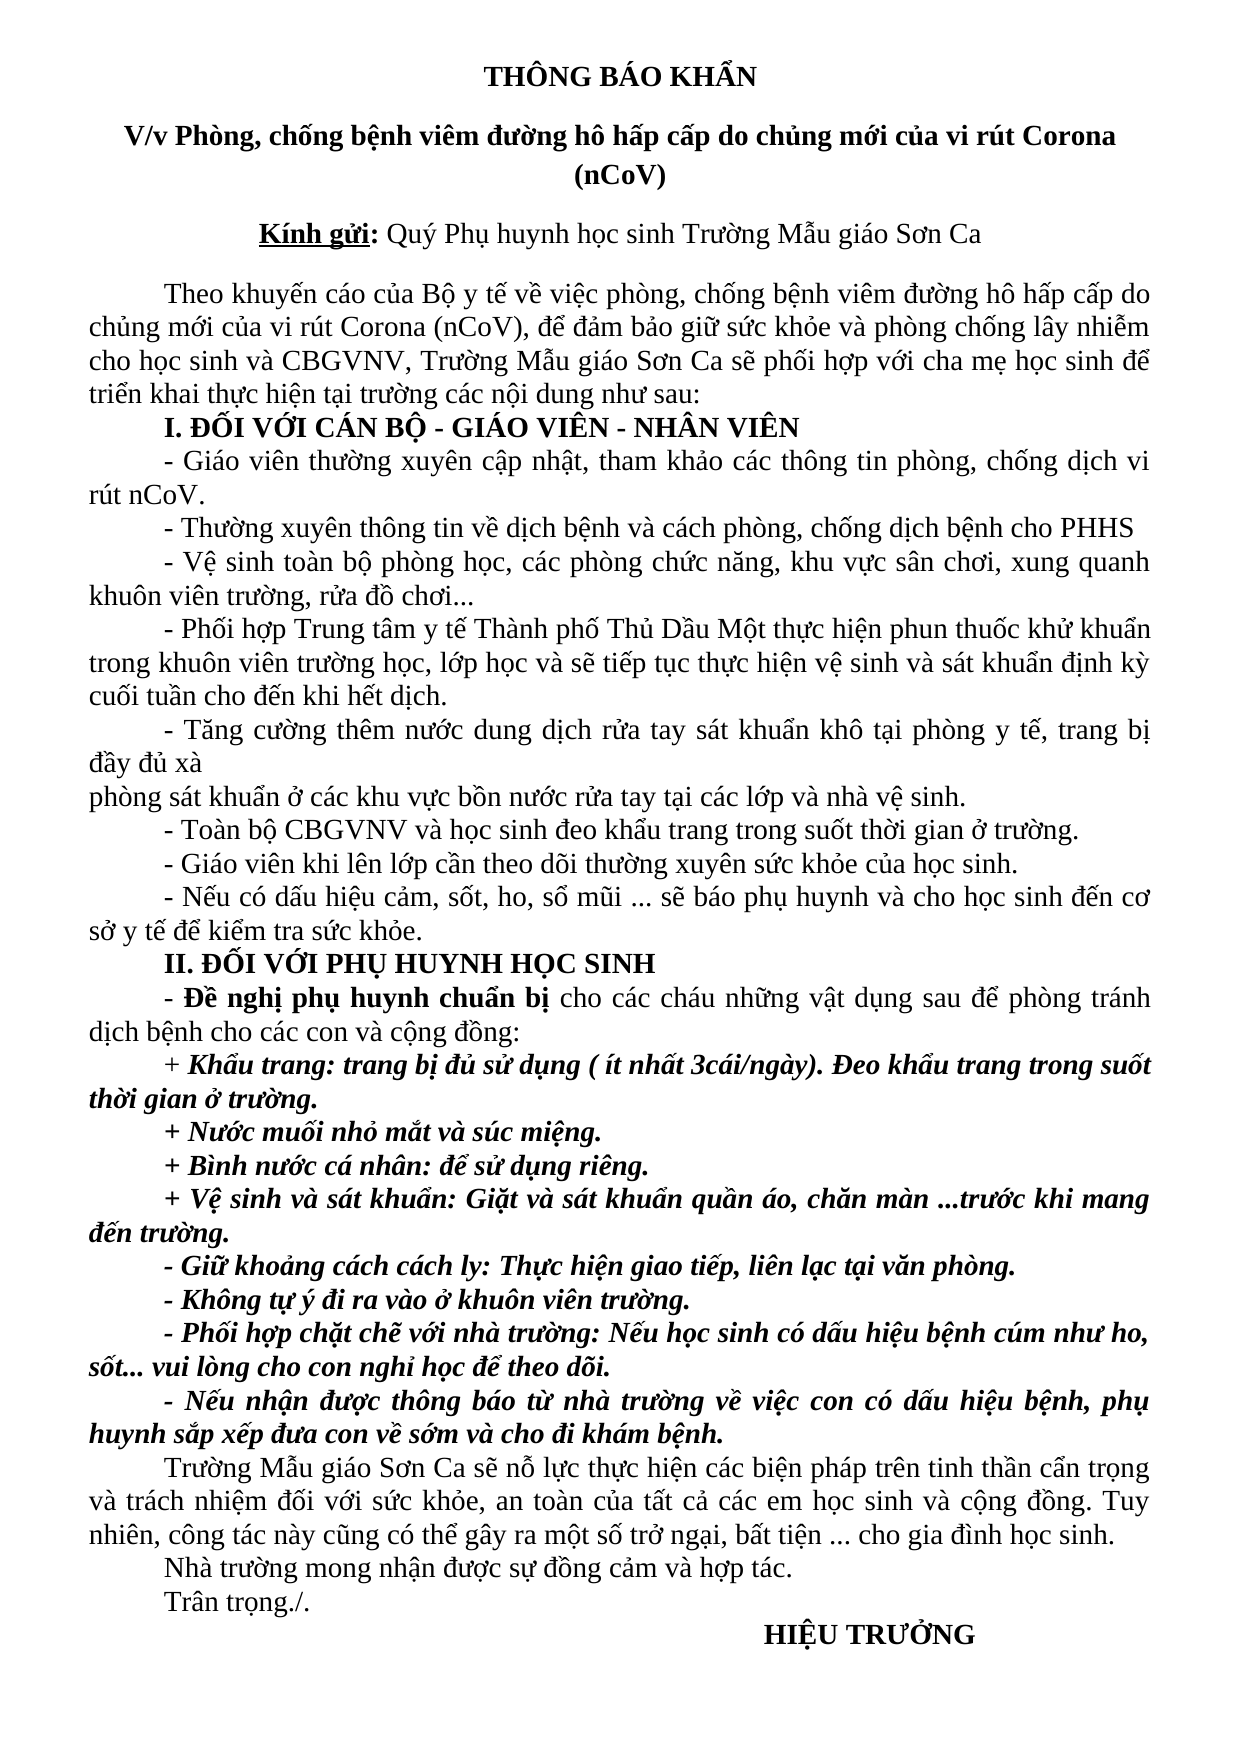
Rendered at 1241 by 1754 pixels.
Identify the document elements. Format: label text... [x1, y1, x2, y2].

text - Nếu nhận được thông báo từ nhà trường về việc con có dấu hiệu bệnh, phụ huynh sắp xếp đưa con về sớm và cho đi khám bệnh. [89, 1383, 1152, 1450]
text - Phối hợp Trung tâm y tế Thành phố Thủ Dầu Một thực hiện phun thuốc khử khuẩn trong khuôn viên trường học, lớp học và sẽ tiếp tục thực hiện vệ sinh và sát khuẩn định kỳ cuối tuần cho đến khi hết dịch. [89, 611, 1152, 712]
text HIỆU TRƯỞNG [689, 1617, 1152, 1651]
text - Giáo viên khi lên lớp cần theo dõi thường xuyên sức khỏe của học sinh. [89, 846, 1152, 879]
text + Khẩu trang: trang bị đủ sử dụng ( ít nhất 3cái/ngày). Đeo khẩu trang trong suốt thời gian ở trường. [89, 1047, 1152, 1114]
text - Toàn bộ CBGVNV và học sinh đeo khẩu trang trong suốt thời gian ở trường. [89, 812, 1152, 846]
text I. ĐỐI VỚI CÁN BỘ - GIÁO VIÊN - NHÂN VIÊN [89, 410, 1152, 443]
text THÔNG BÁO KHẨN [89, 59, 1152, 93]
text Trường Mẫu giáo Sơn Ca sẽ nỗ lực thực hiện các biện pháp trên tinh thần cẩn trọng và trách nhiệm đối với sức khỏe, an toàn của tất cả các em học sinh và cộng đồng. Tuy nhiên, công tác này cũng có thể gây ra một số trở ngại, bất tiện ... cho gia đình học sinh. [89, 1450, 1152, 1550]
text + Bình nước cá nhân: để sử dụng riêng. [89, 1148, 1152, 1181]
text - Vệ sinh toàn bộ phòng học, các phòng chức năng, khu vực sân chơi, xung quanh khuôn viên trường, rửa đồ chơi... [89, 544, 1152, 611]
text - Nếu có dấu hiệu cảm, sốt, ho, sổ mũi ... sẽ báo phụ huynh và cho học sinh đến cơ sở y tế để kiểm tra sức khỏe. [89, 879, 1152, 947]
text Nhà trường mong nhận được sự đồng cảm và hợp tác. [89, 1550, 1152, 1584]
text Trân trọng./. [89, 1584, 1152, 1617]
text Kính gửi: Quý Phụ huynh học sinh Trường Mẫu giáo Sơn Ca [89, 216, 1152, 250]
text - Đề nghị phụ huynh chuẩn bị cho các cháu những vật dụng sau để phòng tránh dịch bệnh cho các con và cộng đồng: [89, 980, 1152, 1047]
text + Vệ sinh và sát khuẩn: Giặt và sát khuẩn quần áo, chăn màn ...trước khi mang đến trường. [89, 1181, 1152, 1248]
text - Thường xuyên thông tin về dịch bệnh và cách phòng, chống dịch bệnh cho PHHS [89, 511, 1152, 544]
text II. ĐỐI VỚI PHỤ HUYNH HỌC SINH [89, 947, 1152, 980]
text - Không tự ý đi ra vào ở khuôn viên trường. [89, 1282, 1152, 1316]
text - Tăng cường thêm nước dung dịch rửa tay sát khuẩn khô tại phòng y tế, trang bị đầy đủ xà [89, 712, 1152, 779]
text - Giáo viên thường xuyên cập nhật, tham khảo các thông tin phòng, chống dịch vi rút nCoV. [89, 443, 1152, 511]
text + Nước muối nhỏ mắt và súc miệng. [89, 1114, 1152, 1148]
text V/v Phòng, chống bệnh viêm đường hô hấp cấp do chủng mới của vi rút Corona (nCoV) [89, 118, 1152, 191]
text - Phối hợp chặt chẽ với nhà trường: Nếu học sinh có dấu hiệu bệnh cúm như ho, sốt... vui lòng cho con nghỉ học để theo dõi. [89, 1316, 1152, 1383]
text phòng sát khuẩn ở các khu vực bồn nước rửa tay tại các lớp và nhà vệ sinh. [89, 779, 1152, 812]
text - Giữ khoảng cách cách ly: Thực hiện giao tiếp, liên lạc tại văn phòng. [89, 1248, 1152, 1282]
text Theo khuyến cáo của Bộ y tế về việc phòng, chống bệnh viêm đường hô hấp cấp do chủng mới của vi rút Corona (nCoV), để đảm bảo giữ sức khỏe và phòng chống lây nhiễm cho học sinh và CBGVNV, Trường Mẫu giáo Sơn Ca sẽ phối hợp với cha mẹ học sinh để triển khai thực hiện tại trường các nội dung như sau: [89, 276, 1152, 410]
